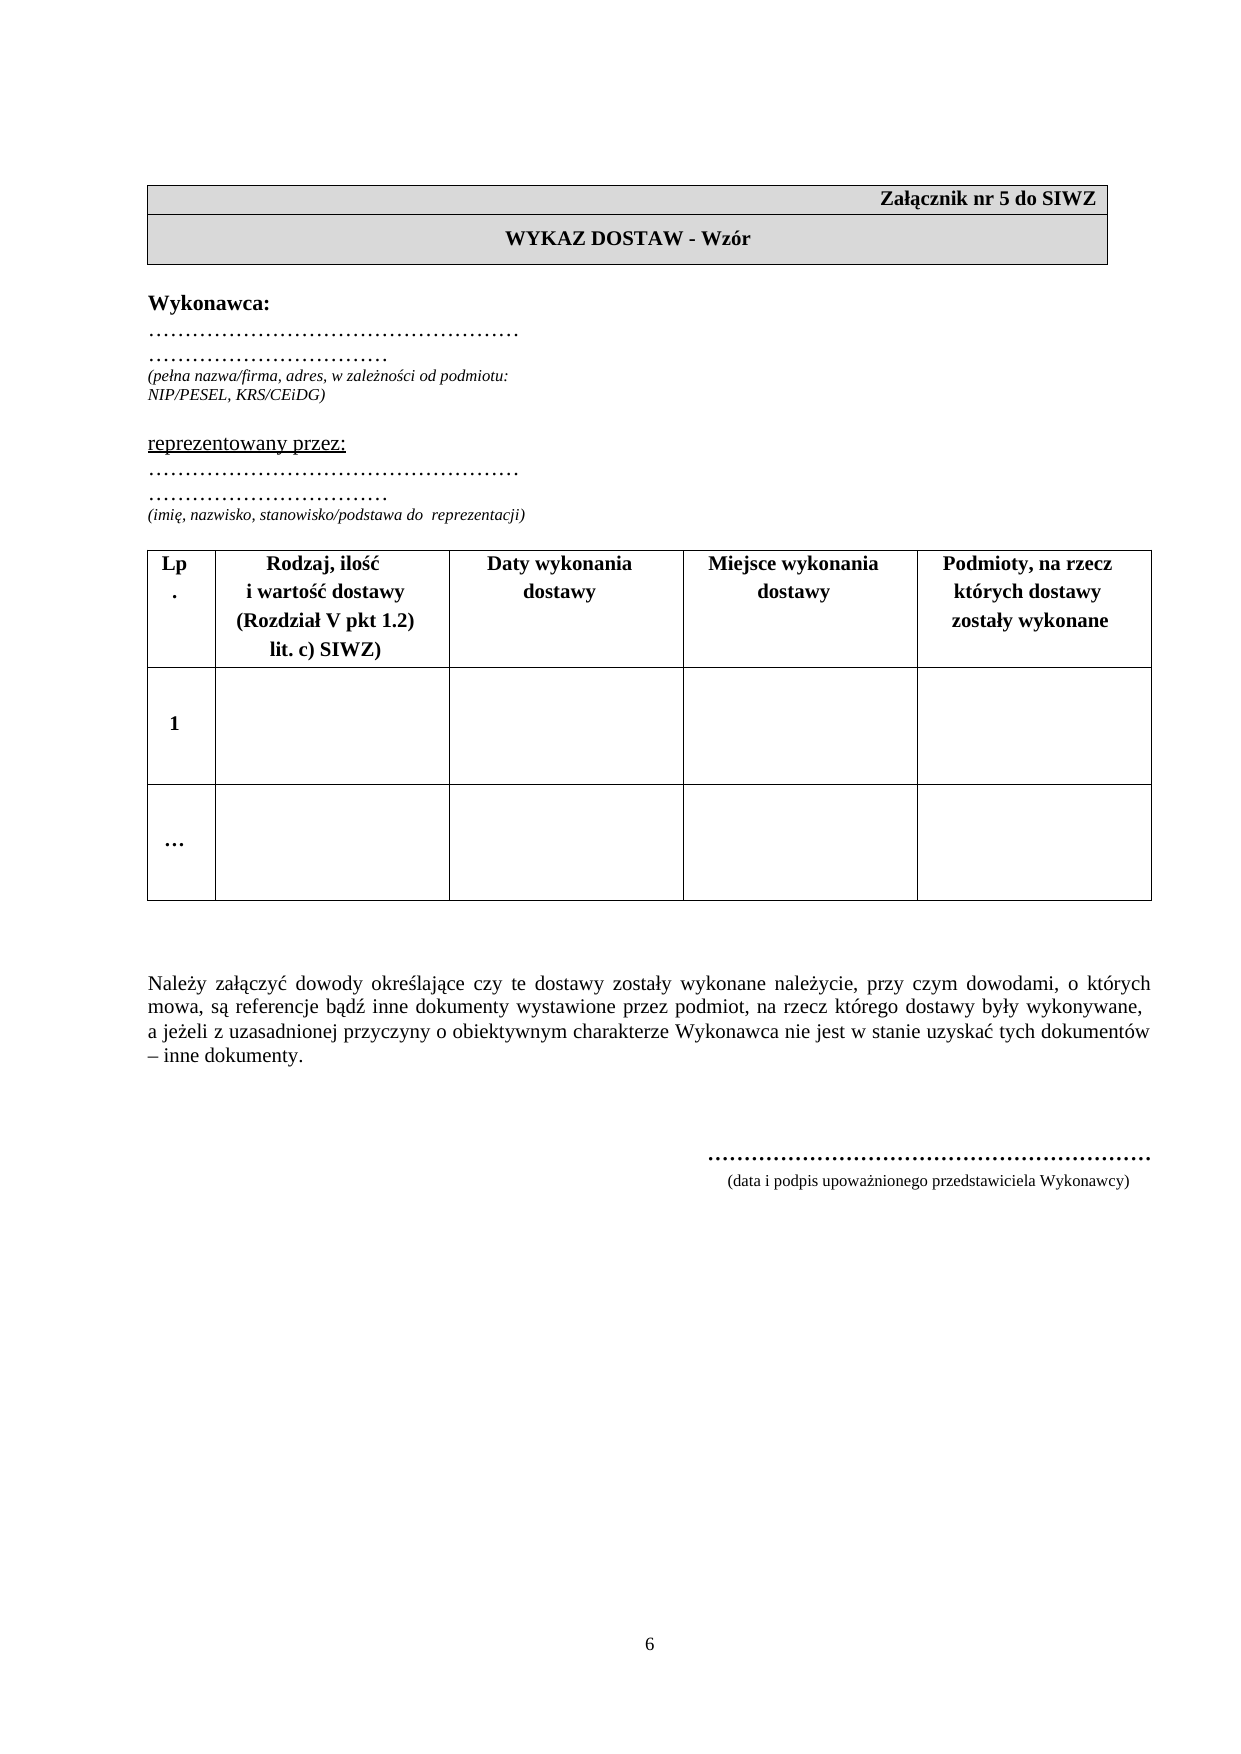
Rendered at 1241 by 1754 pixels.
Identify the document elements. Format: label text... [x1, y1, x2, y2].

text reprezentowany przez: [148, 429, 1152, 455]
table_cell [450, 668, 683, 783]
table_cell [918, 785, 1151, 900]
text ………………………………………………………………………… [148, 316, 531, 366]
table_cell [684, 785, 917, 900]
table_cell [216, 668, 449, 783]
table_cell [918, 668, 1151, 783]
text Wykonawca: [148, 290, 1152, 316]
table_header Miejsce wykonania dostawy [684, 551, 917, 667]
table_header Lp. [148, 551, 215, 667]
table_cell [450, 785, 683, 900]
table_cell [684, 668, 917, 783]
table_header Podmioty, na rzecz których dostawy zostały wykonane [918, 551, 1151, 667]
table_header Daty wykonania dostawy [450, 551, 683, 667]
text (pełna nazwa/firma, adres, w zależności od podmiotu: NIP/PESEL, KRS/CEiDG) [148, 366, 531, 404]
text ………………………………………………………………………… [148, 455, 531, 505]
table_header Załącznik nr 5 do SIWZ [148, 186, 1107, 214]
text (imię, nazwisko, stanowisko/podstawa do reprezentacji) [148, 505, 531, 524]
text Należy załączyć dowody określające czy te dostawy zostały wykonane należycie, przy czym dowodami, o których mowa, są referencje bądź inne dokumenty wystawione przez podmiot, na rzecz którego dostawy były wykonywane, a jeżeli z uzasadnionej przyczyny o obiektywnym charakterze Wykonawca nie jest w stanie uzyskać tych dokumentów – inne dokumenty. [148, 970, 1152, 1067]
table_cell WYKAZ DOSTAW - Wzór [148, 215, 1107, 264]
table_cell 1 [148, 668, 215, 783]
text ............................................................. [148, 1133, 1152, 1166]
table_header Rodzaj, ilość i wartość dostawy (Rozdział V pkt 1.2) lit. c) SIWZ) [216, 551, 449, 667]
table_cell … [148, 785, 215, 900]
table_cell [216, 785, 449, 900]
text (data i podpis upoważnionego przedstawiciela Wykonawcy) [590, 1171, 1152, 1190]
